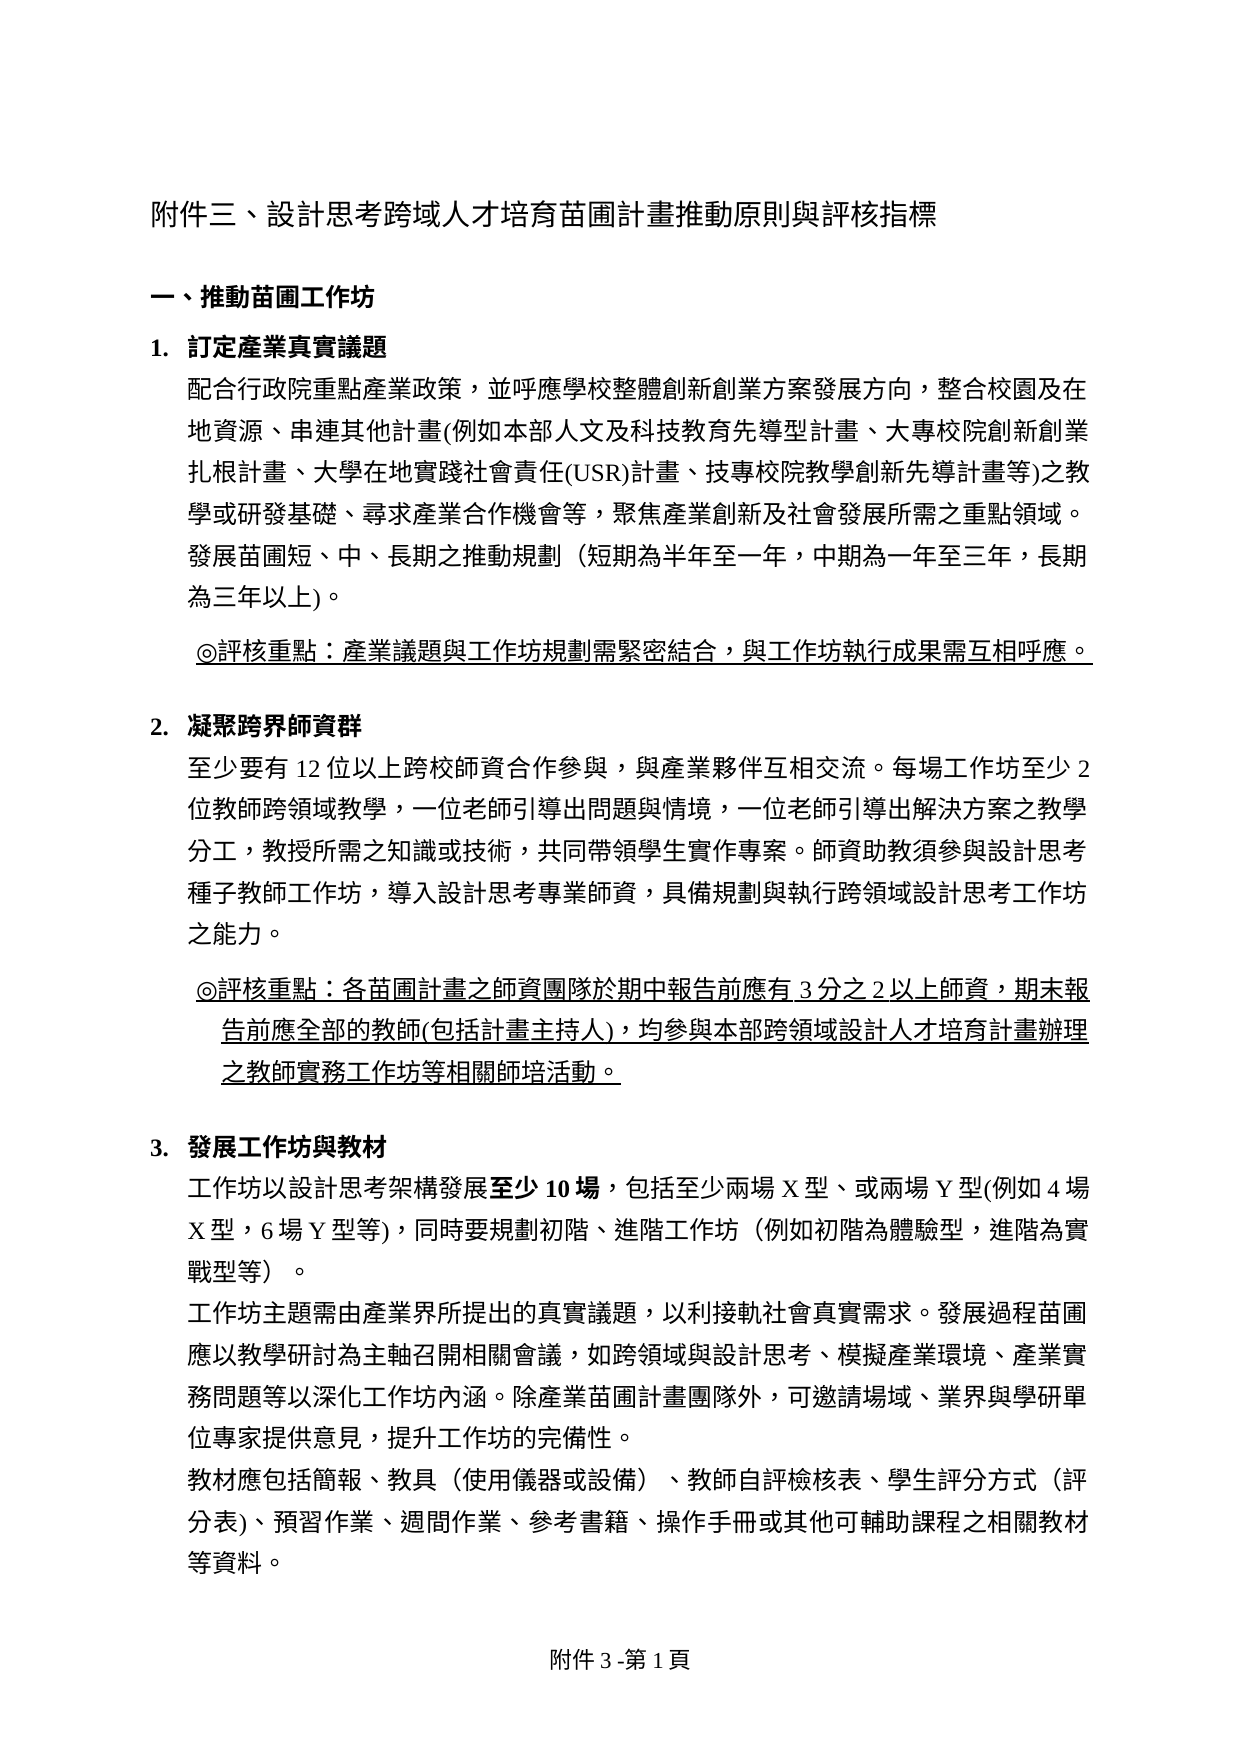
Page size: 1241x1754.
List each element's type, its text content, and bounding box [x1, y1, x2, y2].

list 凝聚跨界師資群 [150, 707, 1090, 743]
list 訂定產業真實議題 [150, 328, 1090, 364]
subtitle 一、推動苗圃工作坊 [150, 278, 1090, 314]
list 配合行政院重點產業政策，並呼應學校整體創新創業方案發展方向，整合校園及在地資源、串連其他計畫(例如本部人文及科技教育先導型計畫、大專校院創新創業扎根計畫、大學在地實踐社會責任(USR)計畫、技專校院教學創新先導計畫等)之教學或研發基礎、尋求產業合作機會等，聚焦產業創新及社會發展所需之重點領域。發展苗圃短、中、長期之推動規劃（短期為半年至一年，中期為一年至三年，長期為三年以上)。 [187, 369, 1090, 614]
list ◎評核重點：各苗圃計畫之師資團隊於期中報告前應有3分之2以上師資，期末報告前應全部的教師(包括計畫主持人)，均參與本部跨領域設計人才培育計畫辦理之教師實務工作坊等相關師培活動。 [196, 969, 1090, 1089]
list 工作坊以設計思考架構發展至少10場，包括至少兩場X型、或兩場Y型(例如4場X型，6場Y型等)，同時要規劃初階、進階工作坊（例如初階為體驗型，進階為實戰型等）。 [187, 1169, 1090, 1288]
list ◎評核重點：產業議題與工作坊規劃需緊密結合，與工作坊執行成果需互相呼應。 [196, 632, 1090, 663]
list 至少要有12位以上跨校師資合作參與，與產業夥伴互相交流。每場工作坊至少2位教師跨領域教學，一位老師引導出問題與情境，一位老師引導出解決方案之教學分工，教授所需之知識或技術，共同帶領學生實作專案。師資助教須參與設計思考種子教師工作坊，導入設計思考專業師資，具備規劃與執行跨領域設計思考工作坊之能力。 [187, 748, 1090, 951]
list 教材應包括簡報、教具（使用儀器或設備）、教師自評檢核表、學生評分方式（評分表)、預習作業、週間作業、參考書籍、操作手冊或其他可輔助課程之相關教材等資料。 [187, 1460, 1090, 1580]
list 工作坊主題需由產業界所提出的真實議題，以利接軌社會真實需求。發展過程苗圃應以教學研討為主軸召開相關會議，如跨領域與設計思考、模擬產業環境、產業實務問題等以深化工作坊內涵。除產業苗圃計畫團隊外，可邀請場域、業界與學研單位專家提供意見，提升工作坊的完備性。 [187, 1294, 1090, 1455]
list 發展工作坊與教材 [150, 1127, 1090, 1163]
subtitle 附件三、設計思考跨域人才培育苗圃計畫推動原則與評核指標 [150, 192, 1090, 234]
